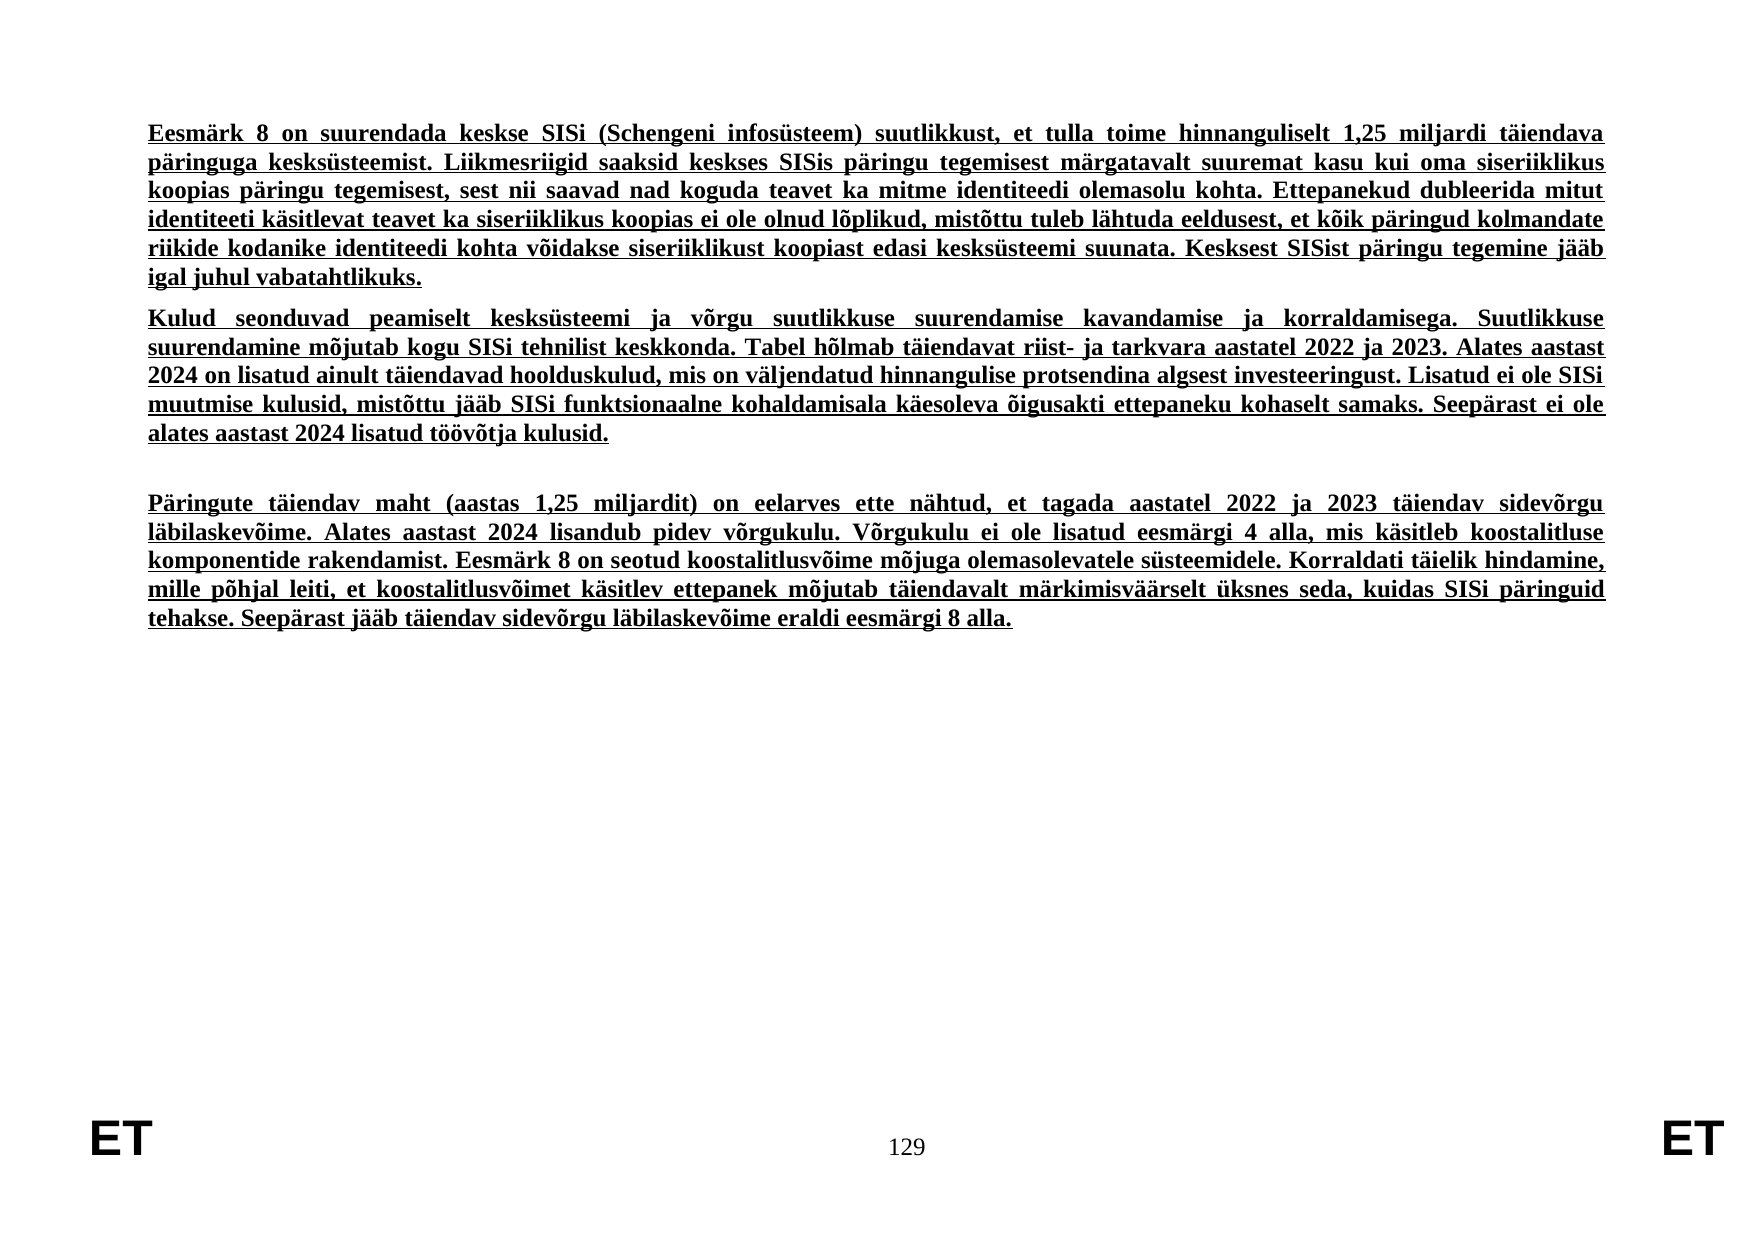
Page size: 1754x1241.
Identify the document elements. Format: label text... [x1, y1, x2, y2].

text Päringute täiendav maht (aastas 1,25 miljardit) on eelarves ette nähtud, et tagada aastatel 2022 ja 2023 täiendav sidevõrgu läbilaskevõime. Alates aastast 2024 lisandub pidev võrgukulu. Võrgukulu ei ole lisatud eesmärgi 4 alla, mis käsitleb koostalitluse komponentide rakendamist. Eesmärk 8 on seotud koostalitlusvõime mõjuga olemasolevatele süsteemidele. Korraldati täielik hindamine, mille põhjal leiti, et koostalitlusvõimet käsitlev ettepanek mõjutab täiendavalt märkimisväärselt üksnes seda, kuidas SISi päringuid tehakse. Seepärast jääb täiendav sidevõrgu läbilaskevõime eraldi eesmärgi 8 alla. [148, 601, 1606, 632]
text Kulud seonduvad peamiselt kesksüsteemi ja võrgu suutlikkuse suurendamise kavandamise ja korraldamisega. Suutlikkuse suurendamine mõjutab kogu SISi tehnilist keskkonda. Tabel hõlmab täiendavat riist- ja tarkvara aastatel 2022 ja 2023. Alates aastast 2024 on lisatud ainult täiendavad hoolduskulud, mis on väljendatud hinnangulise protsendina algsest investeeringust. Lisatud ei ole SISi muutmise kulusid, mistõttu jääb SISi funktsionaalne kohaldamisala käesoleva õigusakti ettepaneku kohaselt samaks. Seepärast ei ole alates aastast 2024 lisatud töövõtja kulusid. [148, 303, 1606, 357]
text Eesmärk 8 on suurendada keskse SISi (Schengeni infosüsteem) suutlikkust, et tulla toime hinnanguliselt 1,25 miljardi täiendava päringuga kesksüsteemist. Liikmesriigid saaksid keskses SISis päringu tegemisest märgatavalt suuremat kasu kui oma siseriiklikus koopias päringu tegemisest, sest nii saavad nad koguda teavet ka mitme identiteedi olemasolu kohta. Ettepanekud dubleerida mitut identiteeti käsitlevat teavet ka siseriiklikus koopias ei ole olnud lõplikud, mistõttu tuleb lähtuda eeldusest, et kõik päringud kolmandate riikide kodanike identiteedi kohta võidakse siseriiklikust koopiast edasi kesksüsteemi suunata. Kesksest SISist päringu tegemine jääb igal juhul vabatahtlikuks. [148, 118, 1606, 172]
text Päringute täiendav maht (aastas 1,25 miljardit) on eelarves ette nähtud, et tagada aastatel 2022 ja 2023 täiendav sidevõrgu läbilaskevõime. Alates aastast 2024 lisandub pidev võrgukulu. Võrgukulu ei ole lisatud eesmärgi 4 alla, mis käsitleb koostalitluse komponentide rakendamist. Eesmärk 8 on seotud koostalitlusvõime mõjuga olemasolevatele süsteemidele. Korraldati täielik hindamine, mille põhjal leiti, et koostalitlusvõimet käsitlev ettepanek mõjutab täiendavalt märkimisväärselt üksnes seda, kuidas SISi päringuid tehakse. Seepärast jääb täiendav sidevõrgu läbilaskevõime eraldi eesmärgi 8 alla. [148, 488, 1606, 571]
text Kulud seonduvad peamiselt kesksüsteemi ja võrgu suutlikkuse suurendamise kavandamise ja korraldamisega. Suutlikkuse suurendamine mõjutab kogu SISi tehnilist keskkonda. Tabel hõlmab täiendavat riist- ja tarkvara aastatel 2022 ja 2023. Alates aastast 2024 on lisatud ainult täiendavad hoolduskulud, mis on väljendatud hinnangulise protsendina algsest investeeringust. Lisatud ei ole SISi muutmise kulusid, mistõttu jääb SISi funktsionaalne kohaldamisala käesoleva õigusakti ettepaneku kohaselt samaks. Seepärast ei ole alates aastast 2024 lisatud töövõtja kulusid. [148, 416, 1606, 476]
text Eesmärk 8 on suurendada keskse SISi (Schengeni infosüsteem) suutlikkust, et tulla toime hinnanguliselt 1,25 miljardi täiendava päringuga kesksüsteemist. Liikmesriigid saaksid keskses SISis päringu tegemisest märgatavalt suuremat kasu kui oma siseriiklikus koopias päringu tegemisest, sest nii saavad nad koguda teavet ka mitme identiteedi olemasolu kohta. Ettepanekud dubleerida mitut identiteeti käsitlevat teavet ka siseriiklikus koopias ei ole olnud lõplikud, mistõttu tuleb lähtuda eeldusest, et kõik päringud kolmandate riikide kodanike identiteedi kohta võidakse siseriiklikust koopiast edasi kesksüsteemi suunata. Kesksest SISist päringu tegemine jääb igal juhul vabatahtlikuks. [148, 259, 1606, 291]
text Kulud seonduvad peamiselt kesksüsteemi ja võrgu suutlikkuse suurendamise kavandamise ja korraldamisega. Suutlikkuse suurendamine mõjutab kogu SISi tehnilist keskkonda. Tabel hõlmab täiendavat riist- ja tarkvara aastatel 2022 ja 2023. Alates aastast 2024 on lisatud ainult täiendavad hoolduskulud, mis on väljendatud hinnangulise protsendina algsest investeeringust. Lisatud ei ole SISi muutmise kulusid, mistõttu jääb SISi funktsionaalne kohaldamisala käesoleva õigusakti ettepaneku kohaselt samaks. Seepärast ei ole alates aastast 2024 lisatud töövõtja kulusid. [148, 358, 1606, 414]
text Eesmärk 8 on suurendada keskse SISi (Schengeni infosüsteem) suutlikkust, et tulla toime hinnanguliselt 1,25 miljardi täiendava päringuga kesksüsteemist. Liikmesriigid saaksid keskses SISis päringu tegemisest märgatavalt suuremat kasu kui oma siseriiklikus koopias päringu tegemisest, sest nii saavad nad koguda teavet ka mitme identiteedi olemasolu kohta. Ettepanekud dubleerida mitut identiteeti käsitlevat teavet ka siseriiklikus koopias ei ole olnud lõplikud, mistõttu tuleb lähtuda eeldusest, et kõik päringud kolmandate riikide kodanike identiteedi kohta võidakse siseriiklikust koopiast edasi kesksüsteemi suunata. Kesksest SISist päringu tegemine jääb igal juhul vabatahtlikuks. [148, 173, 1606, 258]
text Päringute täiendav maht (aastas 1,25 miljardit) on eelarves ette nähtud, et tagada aastatel 2022 ja 2023 täiendav sidevõrgu läbilaskevõime. Alates aastast 2024 lisandub pidev võrgukulu. Võrgukulu ei ole lisatud eesmärgi 4 alla, mis käsitleb koostalitluse komponentide rakendamist. Eesmärk 8 on seotud koostalitlusvõime mõjuga olemasolevatele süsteemidele. Korraldati täielik hindamine, mille põhjal leiti, et koostalitlusvõimet käsitlev ettepanek mõjutab täiendavalt märkimisväärselt üksnes seda, kuidas SISi päringuid tehakse. Seepärast jääb täiendav sidevõrgu läbilaskevõime eraldi eesmärgi 8 alla. [148, 572, 1606, 599]
